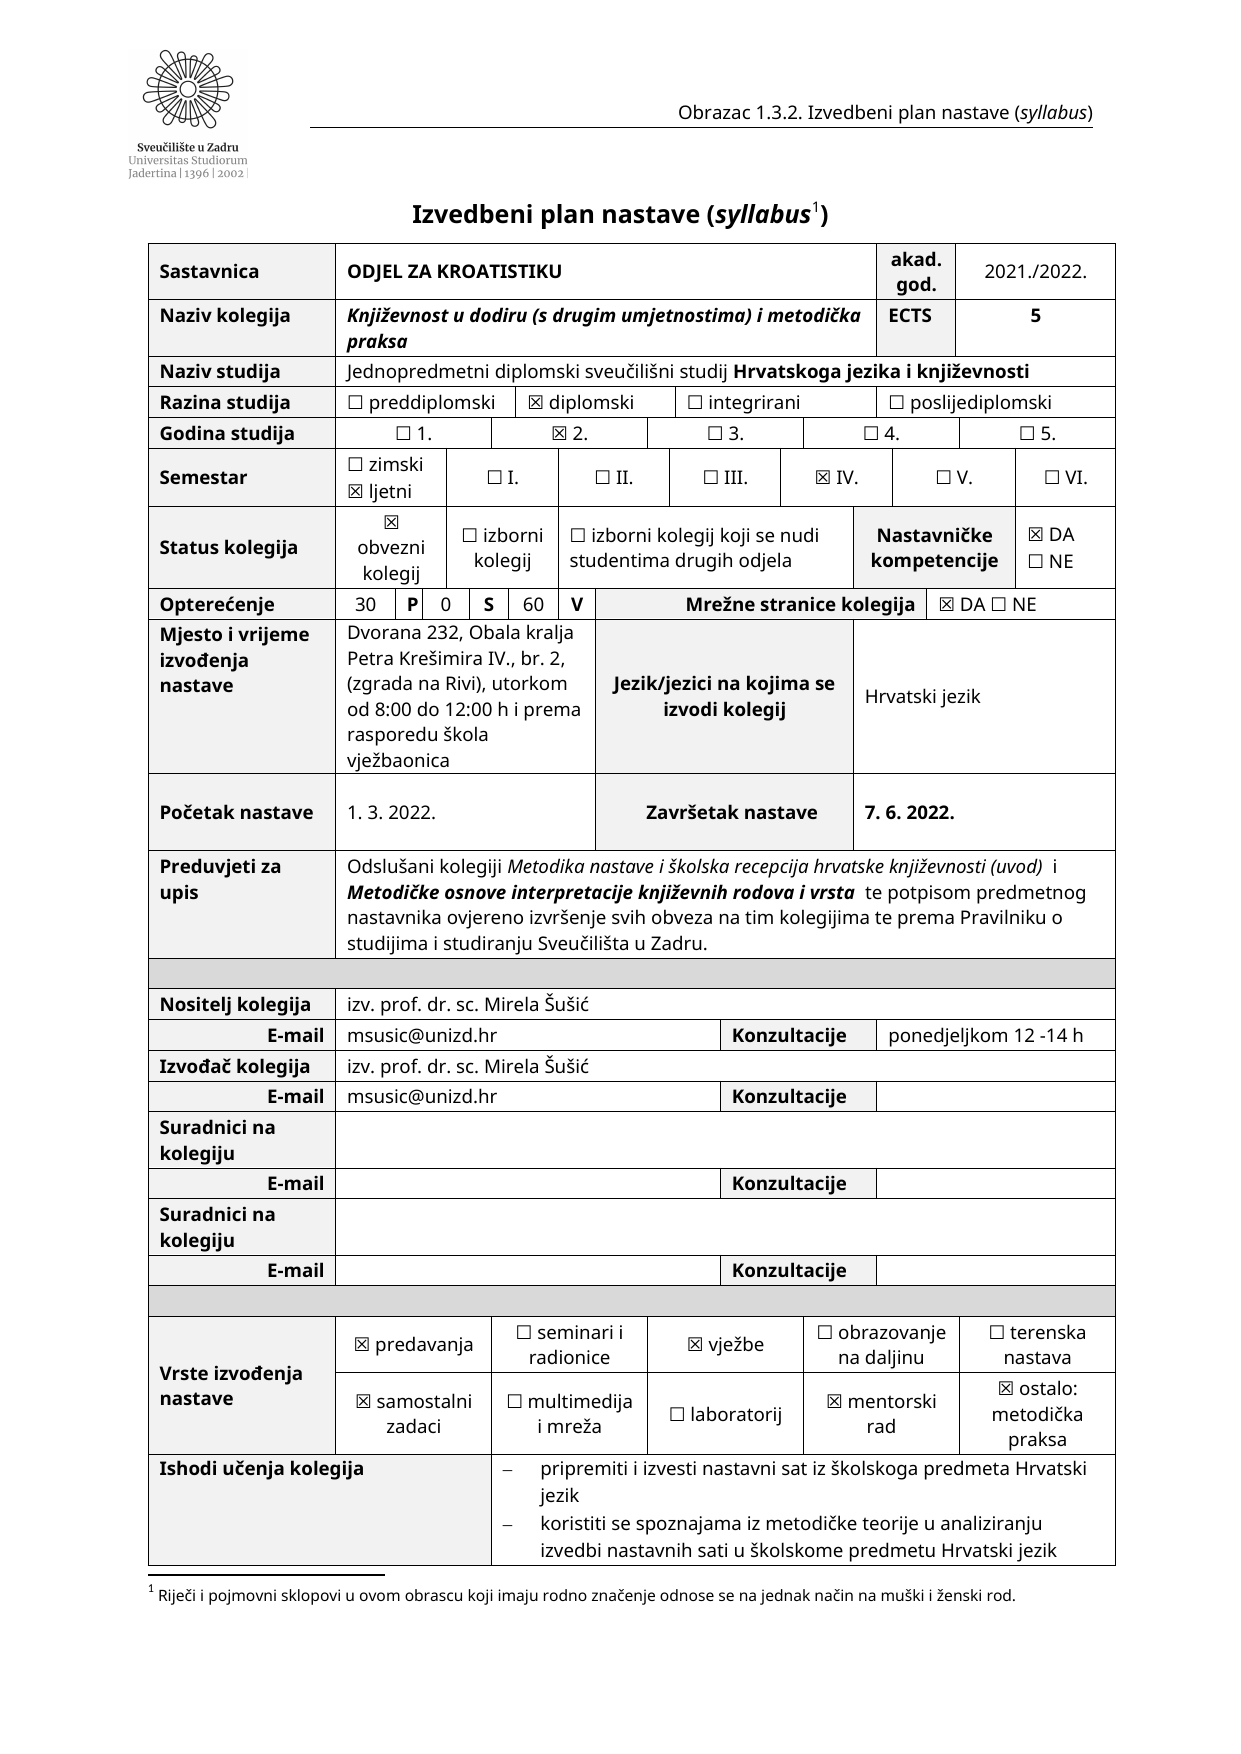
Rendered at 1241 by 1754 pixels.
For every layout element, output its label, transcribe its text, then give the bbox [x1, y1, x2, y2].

table_cell Jezik/jezici na kojima se izvodi kolegij [596, 620, 853, 773]
table_cell laboratorij [648, 1373, 803, 1454]
table_cell Nastavničke kompetencije [854, 507, 1015, 588]
table_cell [149, 1286, 1115, 1316]
table_cell zimski ljetni [336, 449, 446, 506]
table_cell 1. 3. 2022. [336, 774, 595, 850]
table_cell Izvođač kolegija [149, 1051, 335, 1081]
table_cell IV. [781, 449, 892, 506]
table_cell ponedjeljkom 12 -14 h [877, 1020, 1115, 1050]
table_cell vježbe [648, 1317, 803, 1372]
table_cell Status kolegija [149, 507, 335, 588]
table_cell [336, 1112, 1115, 1167]
table_cell Vrste izvođenja nastave [149, 1317, 335, 1454]
table_cell izv. prof. dr. sc. Mirela Šušić [336, 989, 1115, 1019]
table_cell Završetak nastave [596, 774, 853, 850]
table_cell Razina studija [149, 387, 335, 417]
table_cell msusic@unizd.hr [336, 1020, 720, 1050]
table_cell predavanja [336, 1317, 491, 1372]
table_cell izborni kolegij koji se nudi studentima drugih odjela [559, 507, 853, 588]
table_cell ostalo: metodička praksa [960, 1373, 1115, 1454]
table_cell obvezni kolegij [336, 507, 446, 588]
table_cell Početak nastave [149, 774, 335, 850]
table_cell V [559, 589, 595, 618]
table_cell E-mail [149, 1169, 335, 1198]
table_cell obrazovanje na daljinu [804, 1317, 959, 1372]
table_cell [877, 1256, 1115, 1285]
table_cell 0 [423, 589, 469, 618]
table_cell samostalni zadaci [336, 1373, 491, 1454]
table_cell diplomski [516, 387, 675, 417]
picture [128, 49, 248, 179]
table_cell preddiplomski [336, 387, 515, 417]
table_cell [877, 1082, 1115, 1111]
table_cell Odslušani kolegiji Metodika nastave i školska recepcija hrvatske književnosti (uvod) i Metodičke osnove interpretacije književnih rodova i vrsta te potpisom predmetnog nastavnika ovjereno izvršenje svih obveza na tim kolegijima te prema Pravilniku o studijima i studiranju Sveučilišta u Zadru. [336, 851, 1115, 958]
table_cell 2. [492, 418, 647, 448]
table_cell izborni kolegij [447, 507, 558, 588]
table_cell 1. [336, 418, 491, 448]
table_cell Opterećenje [149, 589, 335, 618]
table_header akad. god. [877, 244, 955, 299]
table_cell mentorski rad [804, 1373, 959, 1454]
table_cell [877, 1169, 1115, 1198]
table_cell 7. 6. 2022. [854, 774, 1115, 850]
table_cell Jednopredmetni diplomski sveučilišni studij Hrvatskoga jezika i književnosti [336, 357, 1115, 386]
table_cell poslijediplomski [877, 387, 1115, 417]
table_cell E-mail [149, 1082, 335, 1111]
table_cell Dvorana 232, Obala kralja Petra Krešimira IV., br. 2, (zgrada na Rivi), utorkom od 8:00 do 12:00 h i prema rasporedu škola vježbaonica [336, 620, 595, 773]
table_cell msusic@unizd.hr [336, 1082, 720, 1111]
table_cell Preduvjeti za upis [149, 851, 335, 958]
table_cell Konzultacije [721, 1169, 876, 1198]
table_cell Mjesto i vrijeme izvođenja nastave [149, 620, 335, 773]
table_cell P [396, 589, 422, 618]
table_cell S [470, 589, 508, 618]
table_cell 3. [648, 418, 803, 448]
table_cell E-mail [149, 1020, 335, 1050]
table_cell V. [893, 449, 1015, 506]
table_cell VI. [1016, 449, 1115, 506]
table_cell ECTS [877, 300, 955, 356]
table_cell 5. [960, 418, 1115, 448]
table_cell 30 [336, 589, 395, 618]
table_cell Semestar [149, 449, 335, 506]
table_cell DA NE [927, 589, 1115, 618]
table_cell [149, 959, 1115, 988]
table_cell Konzultacije [721, 1256, 876, 1285]
table_cell III. [670, 449, 780, 506]
table_cell Hrvatski jezik [854, 620, 1115, 773]
table_cell [336, 1199, 1115, 1254]
table_cell II. [559, 449, 669, 506]
table_header 2021./2022. [956, 244, 1115, 299]
table_cell 60 [509, 589, 558, 618]
table_cell Suradnici na kolegiju [149, 1112, 335, 1167]
table_cell Konzultacije [721, 1020, 876, 1050]
table_cell [336, 1169, 720, 1198]
table_cell 5 [956, 300, 1115, 356]
table_header ODJEL ZA KROATISTIKU [336, 244, 876, 299]
table_cell Naziv kolegija [149, 300, 335, 356]
table_cell Naziv studija [149, 357, 335, 386]
table_cell integrirani [676, 387, 876, 417]
table_cell Godina studija [149, 418, 335, 448]
table_cell terenska nastava [960, 1317, 1115, 1372]
table_cell Mrežne stranice kolegija [596, 589, 926, 618]
table_cell I. [447, 449, 558, 506]
table_cell 4. [804, 418, 959, 448]
table_cell E-mail [149, 1256, 335, 1285]
table_cell Suradnici na kolegiju [149, 1199, 335, 1254]
table_cell Nositelj kolegija [149, 989, 335, 1019]
table_cell seminari i radionice [492, 1317, 647, 1372]
table_cell Ishodi učenja kolegija [149, 1455, 491, 1565]
text Izvedbeni plan nastave (syllabus) [148, 196, 1093, 231]
table_cell multimedija i mreža [492, 1373, 647, 1454]
table_cell Konzultacije [721, 1082, 876, 1111]
table_cell DA NE [1016, 507, 1115, 588]
table_header Sastavnica [149, 244, 335, 299]
table_cell [336, 1256, 720, 1285]
table_cell Književnost u dodiru (s drugim umjetnostima) i metodička praksa [336, 300, 876, 356]
table_cell izv. prof. dr. sc. Mirela Šušić [336, 1051, 1115, 1081]
